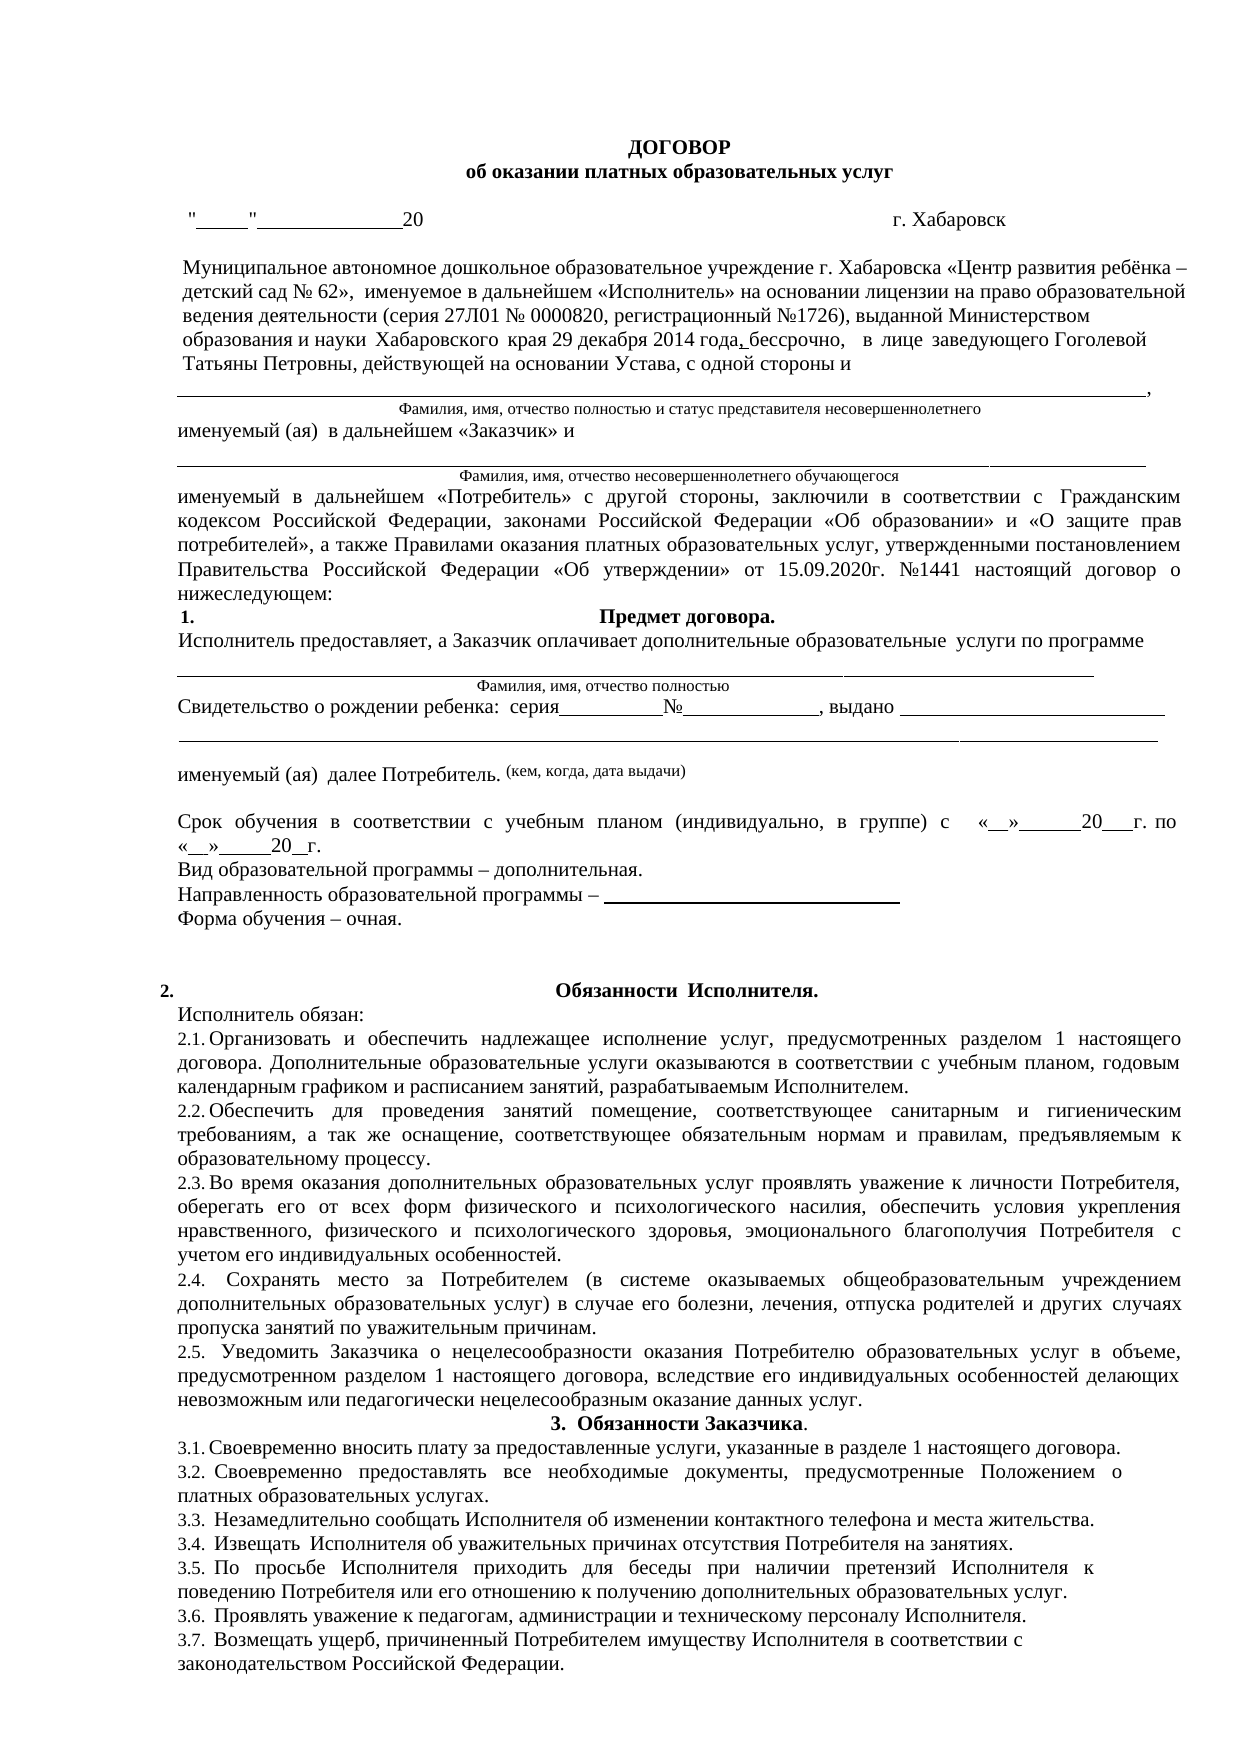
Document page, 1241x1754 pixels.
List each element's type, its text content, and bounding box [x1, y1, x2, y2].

list Сохранять место за Потребителем (в системе оказываемых общеобразовательным учреждением дополнительных образовательных услуг) в случае его болезни, лечения, отпуска родителей и других случаях пропуска занятий по уважительным причинам. [177, 1266, 1182, 1339]
text " " 20 г. Хабаровск [188, 207, 1198, 231]
subtitle Предмет договора. [180, 605, 1198, 629]
text об оказании платных образовательных услуг [464, 159, 895, 183]
text Фамилия, имя, отчество несовершеннолетнего обучающегося [377, 467, 982, 484]
text именуемый (ая) в дальнейшем «Заказчик» и [177, 418, 1198, 442]
list Своевременно вносить плату за предоставленные услуги, указанные в разделе 1 настоящего договора. [177, 1435, 1198, 1459]
list Организовать и обеспечить надлежащее исполнение услуг, предусмотренных разделом 1 настоящего договора. Дополнительные образовательные услуги оказываются в соответствии с учебным планом, годовым календарным графиком и расписанием занятий, разрабатываемым Исполнителем. [177, 1026, 1181, 1098]
text Исполнитель обязан: [176, 1002, 366, 1026]
list Незамедлительно сообщать Исполнителя об изменении контактного телефона и места жительства. [177, 1507, 1198, 1531]
text « » 20 г. [177, 833, 1198, 857]
text Муниципальное автономное дошкольное образовательное учреждение г. Хабаровска «Центр развития ребёнка – детский сад № 62», именуемое в дальнейшем «Исполнитель» на основании лицензии на право образовательной ведения деятельности (серия 27Л01 № 0000820, регистрационный №1726), выданной Министерством образования и науки Хабаровского края 29 декабря 2014 года, бессрочно, в лице заведующего Гоголевой Татьяны Петровны, действующей на основании Устава, с одной стороны и [182, 255, 1198, 375]
list Возмещать ущерб, причиненный Потребителем имуществу Исполнителя в соответствии с законодательством Российской Федерации. [177, 1627, 1023, 1675]
list Извещать Исполнителя об уважительных причинах отсутствия Потребителя на занятиях. [177, 1531, 1198, 1555]
text Вид образовательной программы – дополнительная. [177, 857, 1198, 881]
text (кем, когда, дата выдачи) [506, 762, 1198, 780]
list Уведомить Заказчика о нецелесообразности оказания Потребителю образовательных услуг в объеме, предусмотренном разделом 1 настоящего договора, вследствие его индивидуальных особенностей делающих невозможным или педагогически нецелесообразным оказание данных услуг. [177, 1339, 1181, 1411]
text Фамилия, имя, отчество полностью [477, 671, 1198, 695]
text именуемый (ая) далее Потребитель. [177, 762, 501, 786]
text Свидетельство о рождении ребенка: серия № , выдано [177, 695, 1198, 718]
list Своевременно предоставлять все необходимые документы, предусмотренные Положением о платных образовательных услугах. [177, 1459, 1123, 1507]
text именуемый в дальнейшем «Потребитель» с другой стороны, заключили в соответствии с Гражданским кодексом Российской Федерации, законами Российской Федерации «Об образовании» и «О защите прав потребителей», а также Правилами оказания платных образовательных услуг, утвержденными постановлением Правительства Российской Федерации «Об утверждении» от 15.09.2020г. №1441 настоящий договор о нижеследующем: [177, 484, 1181, 604]
text Направленность образовательной программы – [177, 882, 1198, 906]
subtitle Обязанности Заказчика. [550, 1411, 1198, 1435]
text Фамилия, имя, отчество полностью и статус представителя несовершеннолетнего [398, 399, 982, 418]
subtitle ДОГОВОР [464, 135, 895, 159]
list Во время оказания дополнительных образовательных услуг проявлять уважение к личности Потребителя, оберегать его от всех форм физического и психологического насилия, обеспечить условия укрепления нравственного, физического и психологического здоровья, эмоционального благополучия Потребителя с учетом его индивидуальных особенностей. [177, 1170, 1181, 1266]
list По просьбе Исполнителя приходить для беседы при наличии претензий Исполнителя к поведению Потребителя или его отношению к получению дополнительных образовательных услуг. [177, 1555, 1094, 1603]
list Проявлять уважение к педагогам, администрации и техническому персоналу Исполнителя. [177, 1603, 1198, 1627]
subtitle Обязанности Исполнителя. [160, 978, 1198, 1002]
text , [177, 376, 1198, 399]
text Форма обучения – очная. [177, 906, 1198, 930]
text Срок обучения в соответствии с учебным планом (индивидуально, в группе) с « » 20 г. по [177, 810, 1198, 833]
list Обеспечить для проведения занятий помещение, соответствующее санитарным и гигиеническим требованиям, а так же оснащение, соответствующее обязательным нормам и правилам, предъявляемым к образовательному процессу. [177, 1098, 1181, 1170]
text Исполнитель предоставляет, а Заказчик оплачивает дополнительные образовательные услуги по программе [177, 629, 1144, 652]
